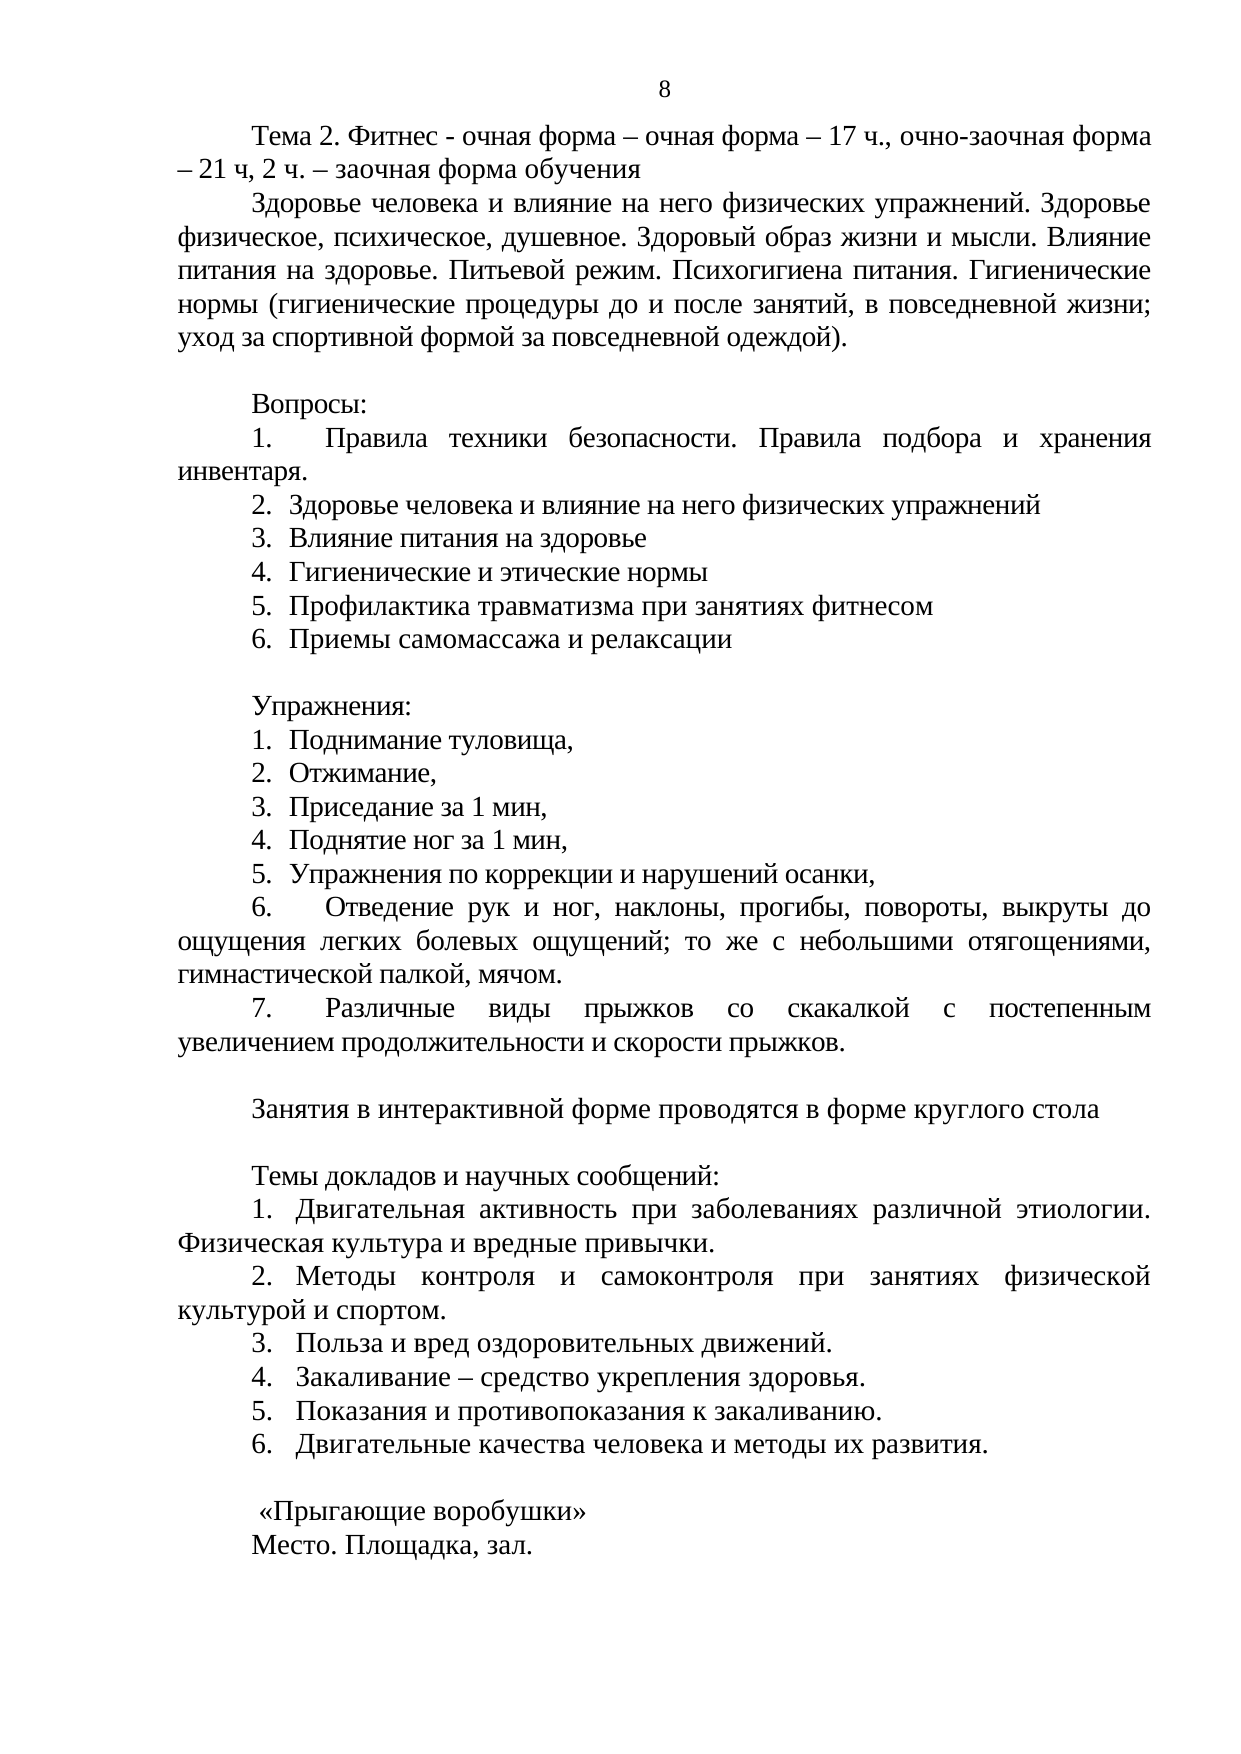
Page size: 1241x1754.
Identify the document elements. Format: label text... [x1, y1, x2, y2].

text Упражнения: [177, 688, 1152, 722]
list Отжимание, [251, 755, 1152, 789]
list Профилактика травматизма при занятиях фитнесом [251, 588, 1152, 621]
list Поднятие ног за 1 мин, [251, 822, 1152, 856]
text Здоровье человека и влияние на него физических упражнений. Здоровье физическое, психическое, душевное. Здоровый образ жизни и мысли. Влияние питания на здоровье. Питьевой режим. Психогигиена питания. Гигиенические нормы (гигиенические процедуры до и после занятий, в повседневной жизни; уход за спортивной формой за повседневной одеждой). [177, 185, 1152, 353]
list Различные виды прыжков со скакалкой с постепенным увеличением продолжи­тельности и скорости прыжков. [177, 990, 1152, 1057]
text Вопросы: [177, 386, 1152, 420]
text Тема 2. Фитнес - очная форма – очная форма – 17 ч., очно-заочная форма – 21 ч, 2 ч. – заочная форма обучения [177, 118, 1152, 185]
list Приемы самомассажа и релаксации [251, 621, 1152, 655]
list Закаливание – средство укрепления здоровья. [177, 1359, 1152, 1393]
list Правила техники безопасности. Правила подбора и хранения инвентаря. [177, 420, 1152, 487]
list Упражнения по коррекции и нарушений осанки, [251, 856, 1152, 889]
list Влияние питания на здоровье [251, 521, 1152, 554]
list Показания и противопоказания к закаливанию. [177, 1393, 1152, 1426]
list Методы контроля и самоконтроля при занятиях физической культурой и спортом. [177, 1258, 1152, 1326]
text «Прыгающие воробушки» [177, 1493, 1152, 1527]
list Поднимание туловища, [251, 722, 1152, 755]
list Двигательные качества человека и методы их развития. [177, 1426, 1152, 1460]
text Место. Площадка, зал. [177, 1527, 1152, 1560]
list Отведение рук и ног, наклоны, прогибы, повороты, выкруты до ощущения легких болевых ощущений; то же с небольшими отягощениями, гимнастической палкой, мячом. [177, 889, 1152, 990]
text Занятия в интерактивной форме проводятся в форме круглого стола [177, 1091, 1152, 1124]
text Темы докладов и научных сообщений: [177, 1158, 1152, 1191]
list Польза и вред оздоровительных движений. [177, 1326, 1152, 1359]
list Здоровье человека и влияние на него физических упражнений [251, 487, 1152, 521]
list Гигиенические и этические нормы [251, 554, 1152, 588]
list Двигательная активность при заболеваниях различной этиологии. Физическая культура и вредные привычки. [177, 1191, 1152, 1258]
list Приседание за 1 мин, [251, 789, 1152, 822]
